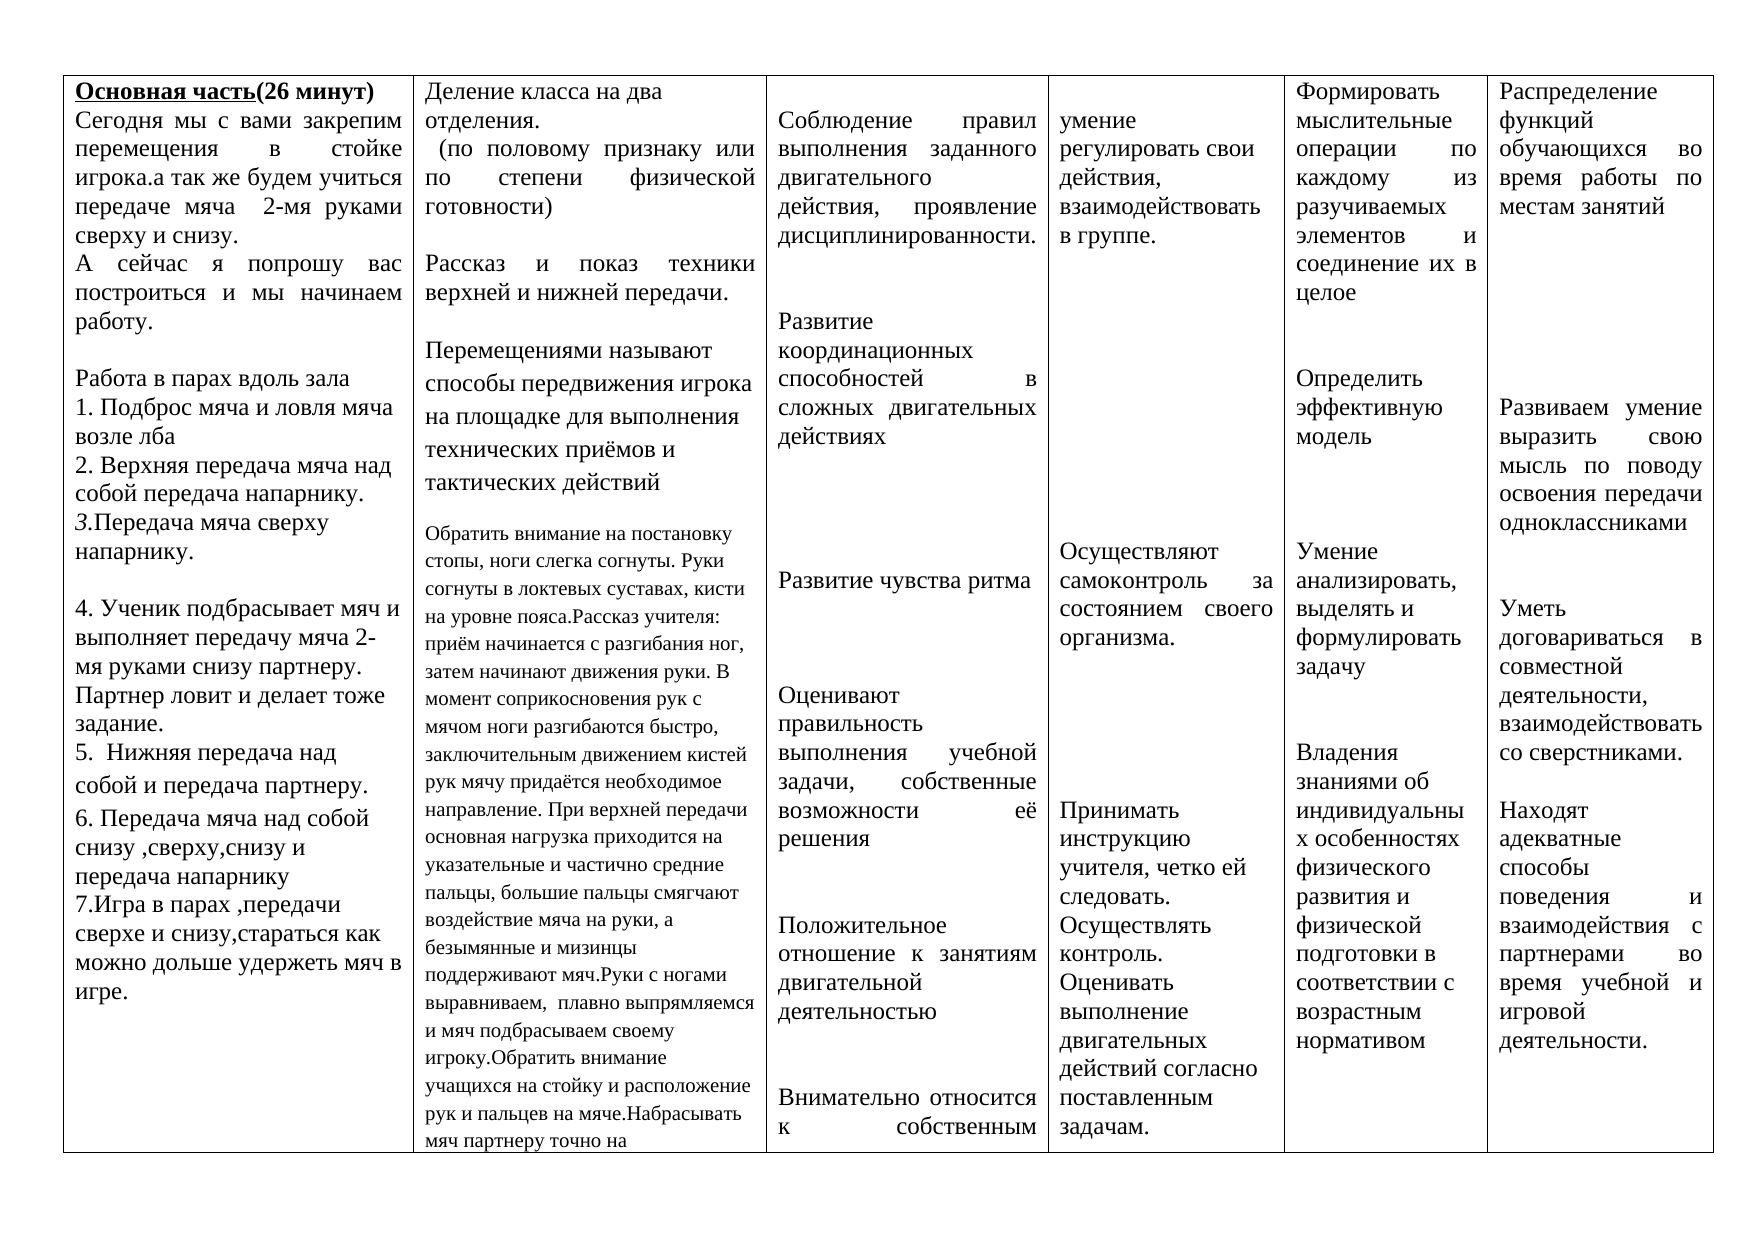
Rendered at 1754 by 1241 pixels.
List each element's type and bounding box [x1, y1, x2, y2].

table_cell [1285, 76, 1487, 1152]
table_cell [1049, 76, 1284, 1152]
table_cell [1488, 76, 1713, 1152]
table_cell [64, 76, 413, 1152]
table_cell [767, 76, 1048, 1152]
table_cell [414, 76, 766, 1152]
